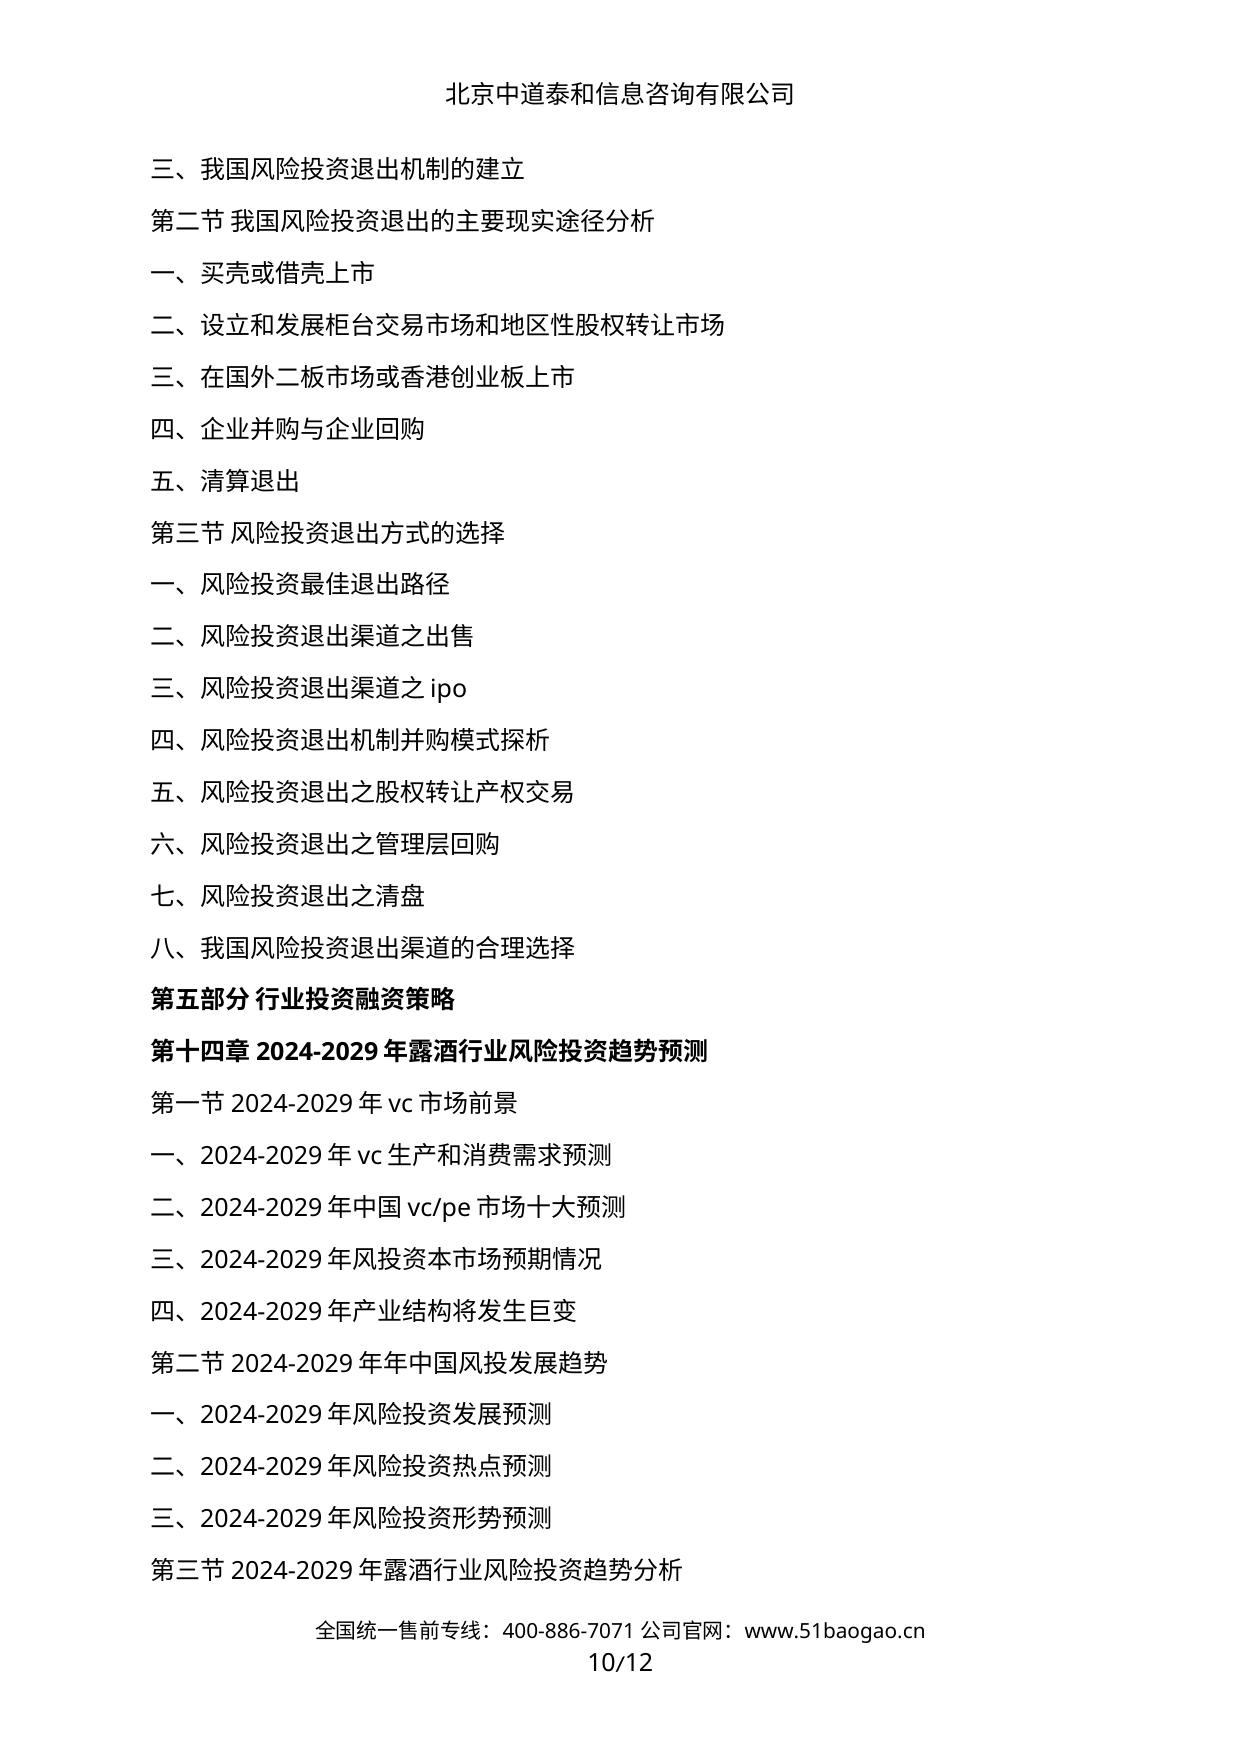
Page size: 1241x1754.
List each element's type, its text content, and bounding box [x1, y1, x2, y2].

text 第二节 我国风险投资退出的主要现实途径分析 [150, 202, 1090, 238]
text 八、我国风险投资退出渠道的合理选择 [150, 928, 1090, 964]
text 三、2024-2029年风险投资形势预测 [150, 1499, 1090, 1535]
text 第三节 风险投资退出方式的选择 [150, 513, 1090, 549]
text 第三节 2024-2029年露酒行业风险投资趋势分析 [150, 1551, 1090, 1587]
text 一、买壳或借壳上市 [150, 254, 1090, 290]
text 第一节 2024-2029年vc市场前景 [150, 1084, 1090, 1120]
text 一、2024-2029年vc生产和消费需求预测 [150, 1136, 1090, 1172]
text 五、清算退出 [150, 461, 1090, 497]
text 二、设立和发展柜台交易市场和地区性股权转让市场 [150, 306, 1090, 342]
text 三、在国外二板市场或香港创业板上市 [150, 357, 1090, 394]
text 七、风险投资退出之清盘 [150, 876, 1090, 912]
text 第五部分 行业投资融资策略 [150, 980, 1090, 1016]
text 第十四章 2024-2029年露酒行业风险投资趋势预测 [150, 1032, 1090, 1068]
text 一、2024-2029年风险投资发展预测 [150, 1395, 1090, 1431]
text 第二节 2024-2029年年中国风投发展趋势 [150, 1343, 1090, 1379]
text 五、风险投资退出之股权转让产权交易 [150, 772, 1090, 809]
text 二、2024-2029年中国vc/pe市场十大预测 [150, 1187, 1090, 1224]
text 六、风险投资退出之管理层回购 [150, 824, 1090, 861]
text 二、风险投资退出渠道之出售 [150, 617, 1090, 653]
text 三、我国风险投资退出机制的建立 [150, 150, 1090, 186]
text 三、风险投资退出渠道之ipo [150, 669, 1090, 705]
text 三、2024-2029年风投资本市场预期情况 [150, 1239, 1090, 1276]
text 四、2024-2029年产业结构将发生巨变 [150, 1291, 1090, 1327]
text 四、风险投资退出机制并购模式探析 [150, 721, 1090, 757]
text 一、风险投资最佳退出路径 [150, 565, 1090, 601]
text 二、2024-2029年风险投资热点预测 [150, 1447, 1090, 1483]
text 四、企业并购与企业回购 [150, 409, 1090, 446]
